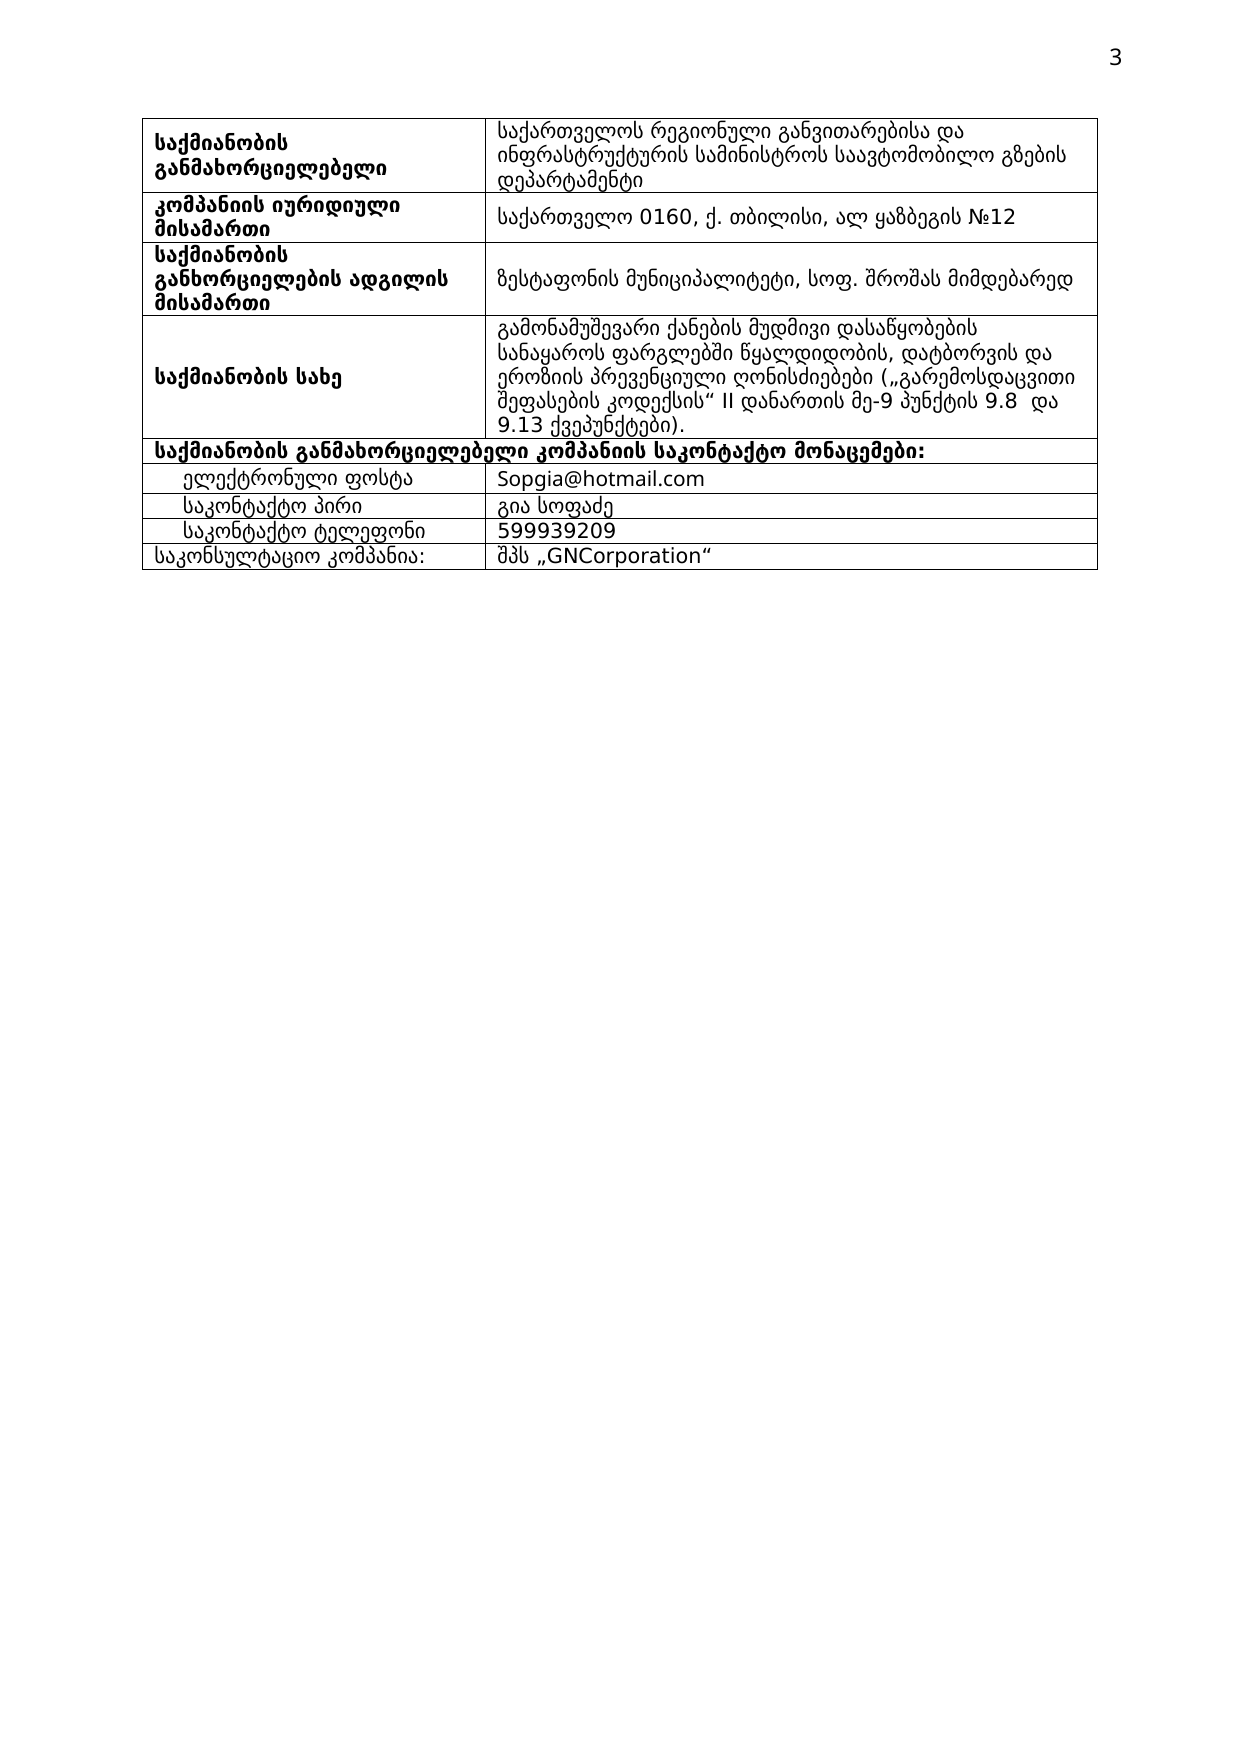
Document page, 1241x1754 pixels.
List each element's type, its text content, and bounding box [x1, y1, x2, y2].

table_header საქმიანობის განმახორციელებელი [143, 119, 485, 192]
table_cell Sopgia@hotmail.com [486, 464, 1097, 493]
table_cell საკონტაქტო პირი [143, 494, 485, 518]
table_cell გია სოფაძე [486, 494, 1097, 518]
table_cell 599939209 [486, 519, 1097, 543]
table_cell საქმიანობის სახე [143, 316, 485, 438]
table_cell საკონტაქტო ტელეფონი [143, 519, 485, 543]
table_cell საქმიანობის განხორციელების ადგილის მისამართი [143, 243, 485, 315]
table_cell ელექტრონული ფოსტა [143, 464, 485, 493]
table_cell საკონსულტაციო კომპანია: [143, 544, 485, 569]
table_cell გამონამუშევარი ქანების მუდმივი დასაწყობების სანაყაროს ფარგლებში წყალდიდობის, დატბორვის და ეროზიის პრევენციული ღონისძიებები („გარემოსდაცვითი შეფასების კოდექსის“ II დანართის მე-9 პუნქტის 9.8 და 9.13 ქვეპუნქტები). [486, 316, 1097, 438]
table_cell საქმიანობის განმახორციელებელი კომპანიის საკონტაქტო მონაცემები: [143, 439, 1097, 463]
table_header საქართველოს რეგიონული განვითარებისა და ინფრასტრუქტურის სამინისტროს საავტომობილო გზების დეპარტამენტი [486, 119, 1097, 192]
table_cell კომპანიის იურიდიული მისამართი [143, 193, 485, 242]
table_cell შპს „GNCorporation“ [486, 544, 1097, 569]
table_cell ზესტაფონის მუნიციპალიტეტი, სოფ. შროშას მიმდებარედ [486, 243, 1097, 315]
table_cell საქართველო 0160, ქ. თბილისი, ალ ყაზბეგის №12 [486, 193, 1097, 242]
